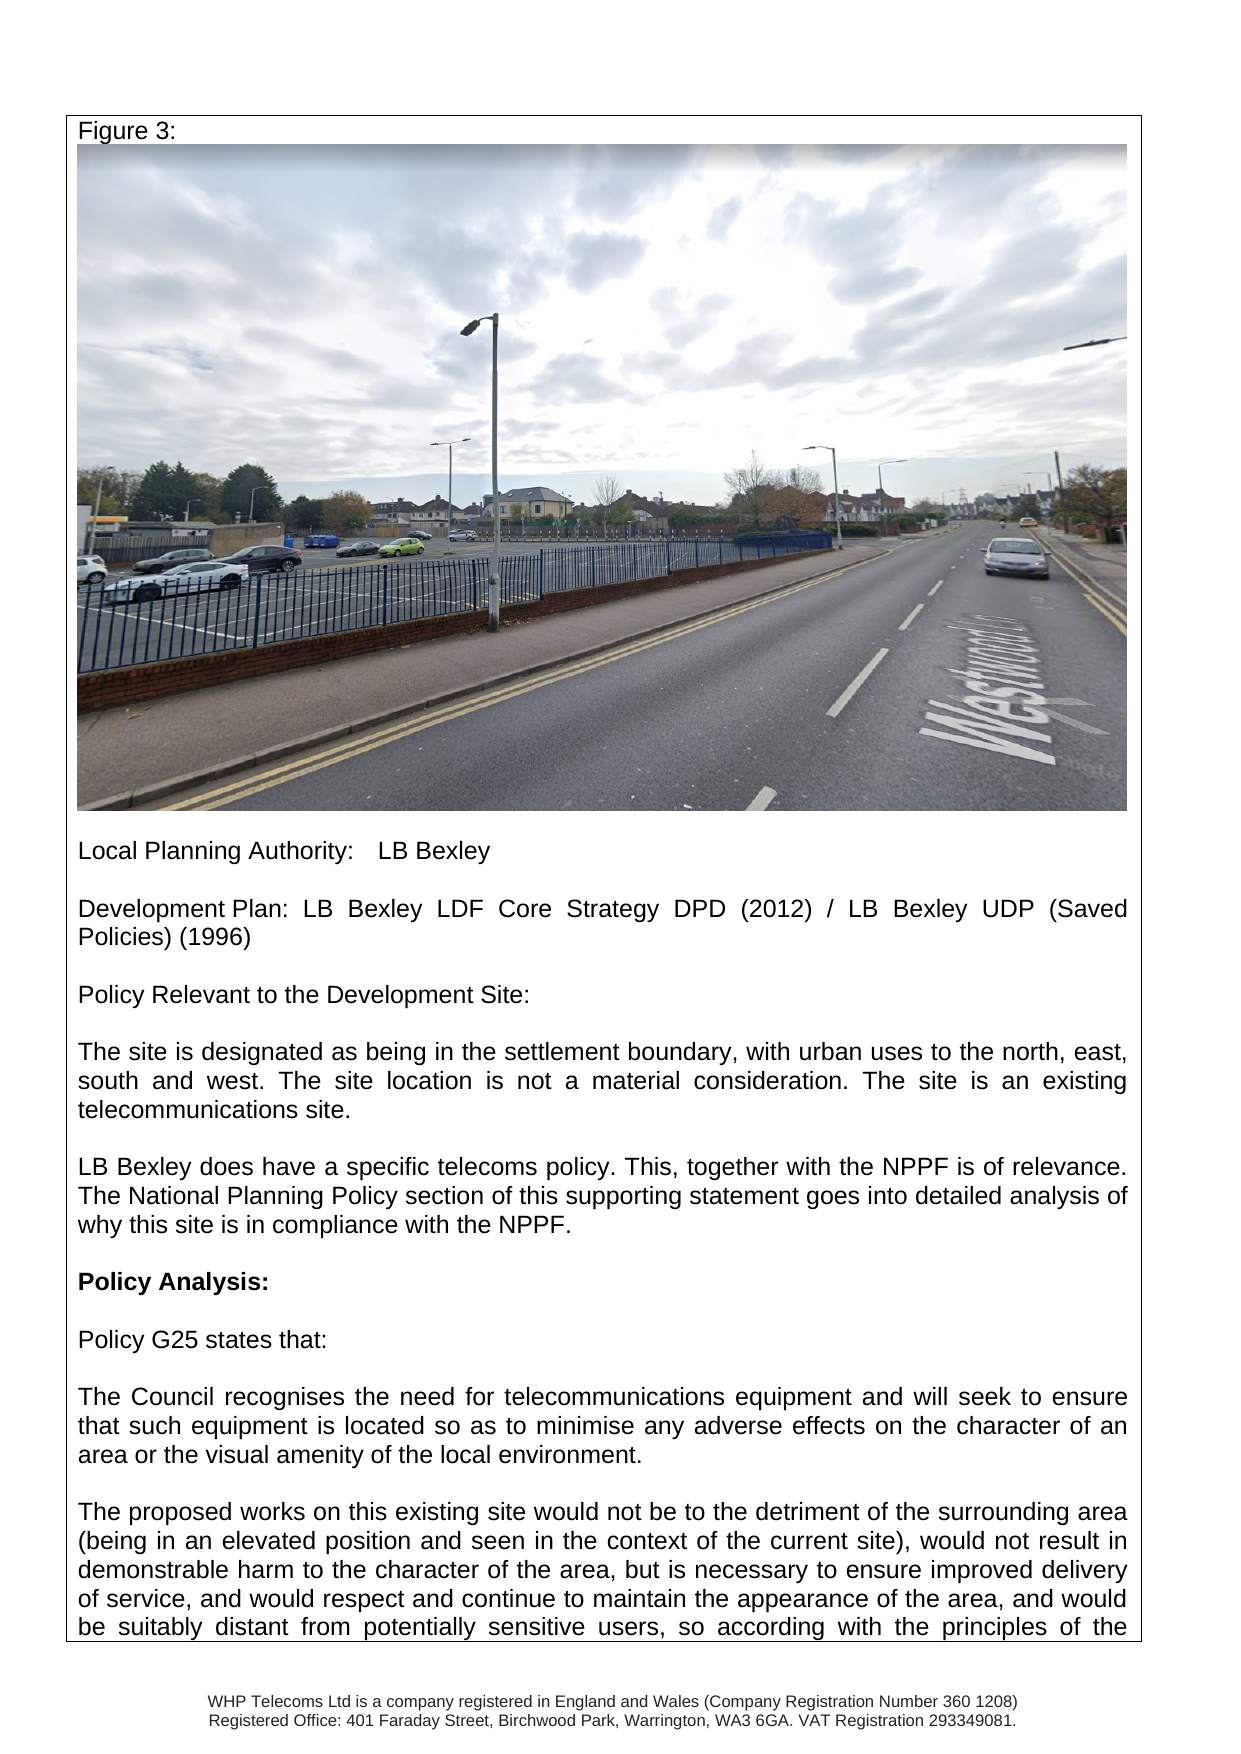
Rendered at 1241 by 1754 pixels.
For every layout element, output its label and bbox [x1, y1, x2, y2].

table_cell [67, 116, 1141, 1641]
picture [77, 144, 1127, 811]
